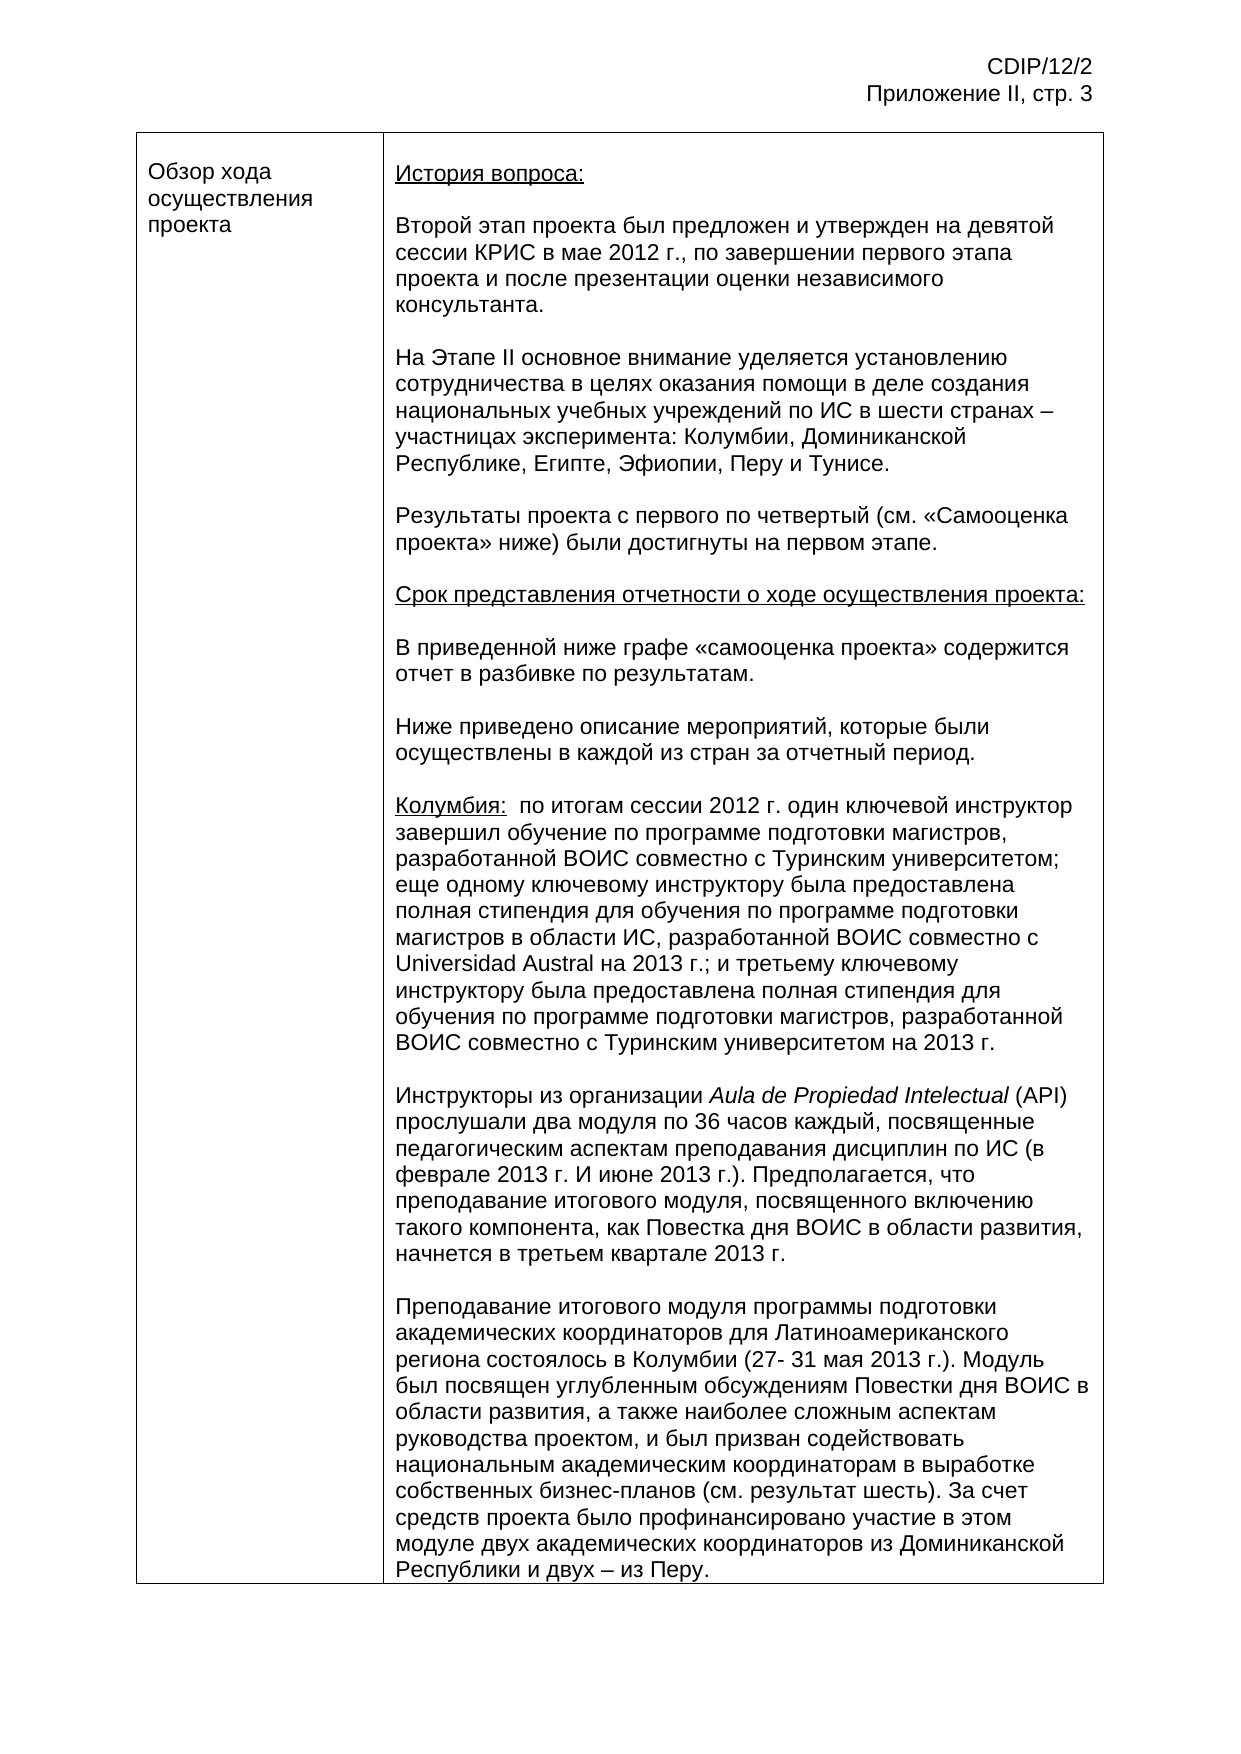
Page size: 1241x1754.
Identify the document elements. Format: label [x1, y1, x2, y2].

table_cell [384, 133, 1103, 1583]
table_cell [137, 133, 383, 1583]
